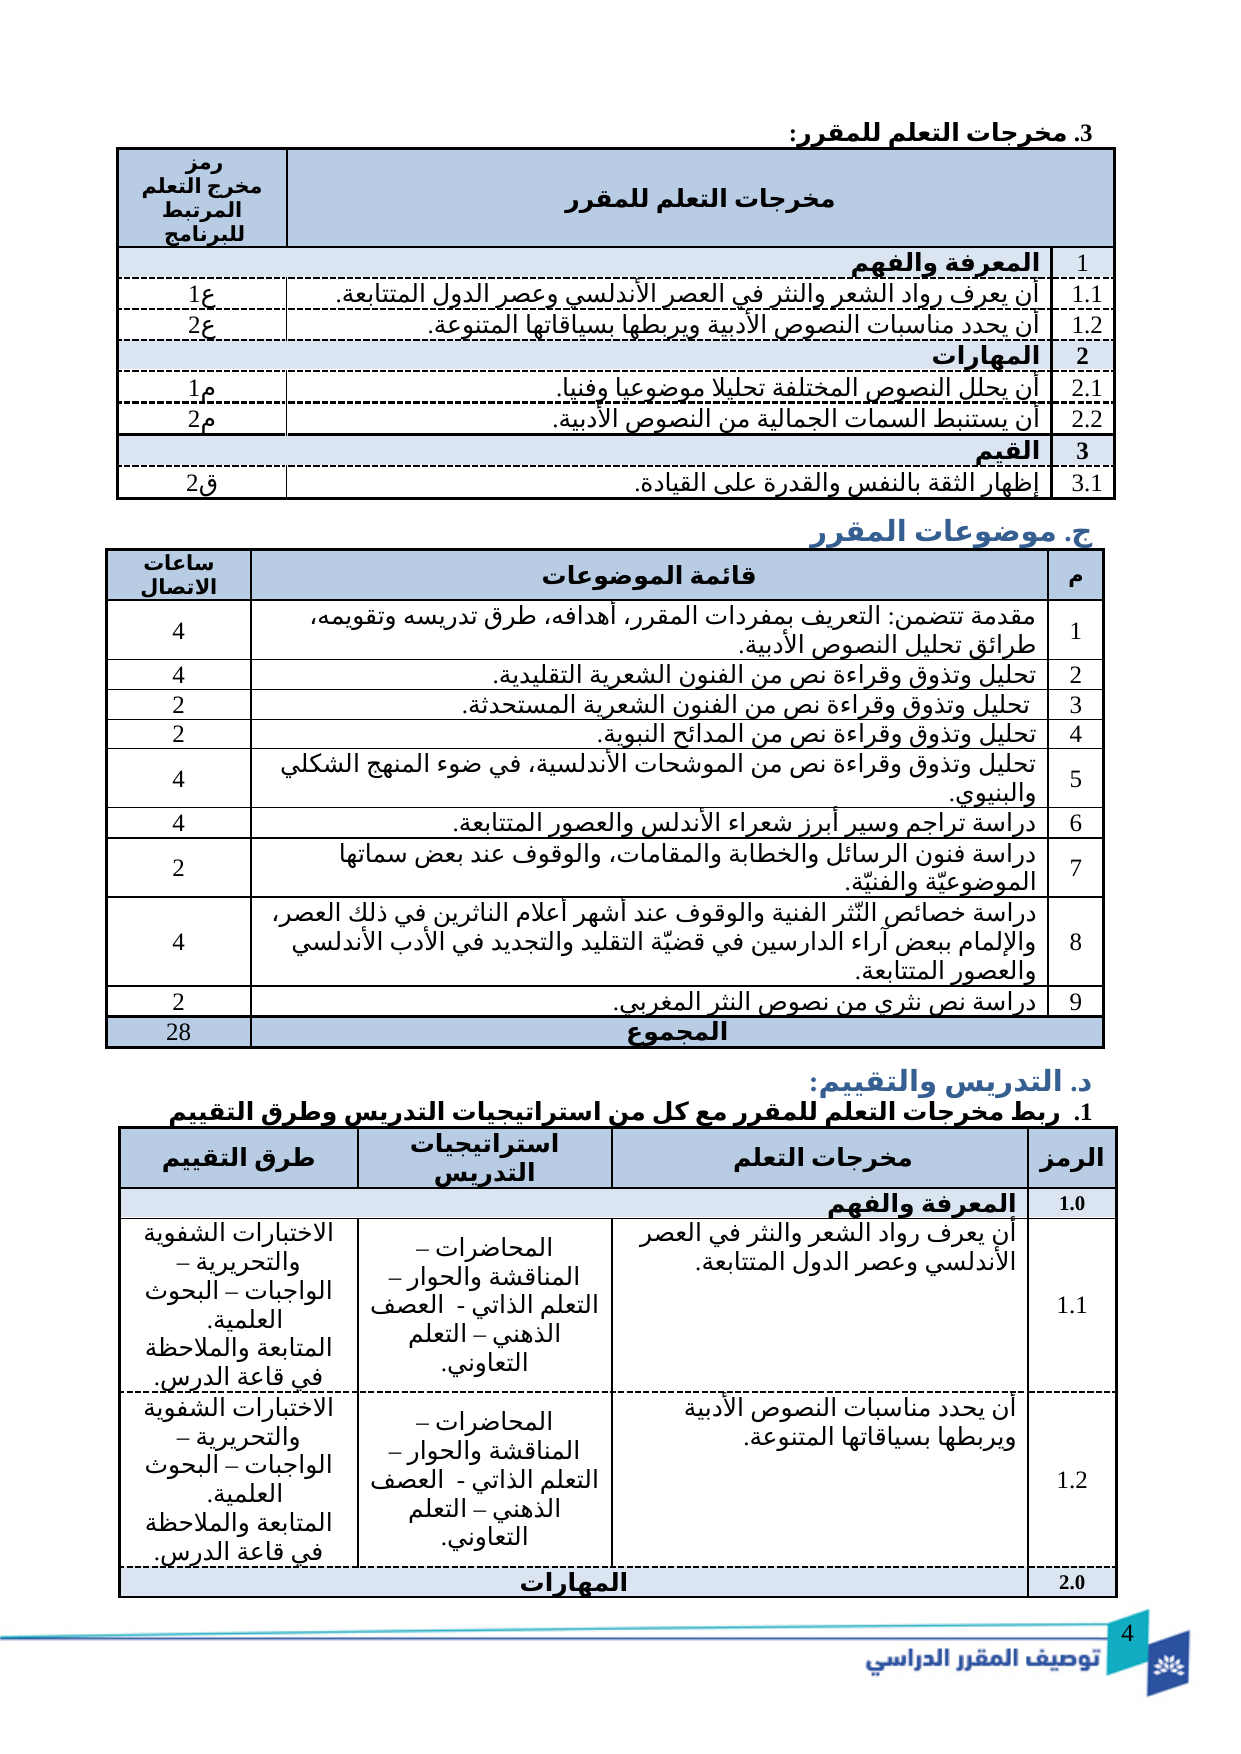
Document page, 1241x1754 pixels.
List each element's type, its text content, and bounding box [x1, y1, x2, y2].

table_cell القيم [287, 433, 1050, 465]
table_cell إظهار الثقة بالنفس والقدرة على القيادة. [287, 465, 1050, 497]
table_cell ق2 [119, 465, 286, 497]
table_header الرمز [1029, 1129, 1115, 1187]
table_cell 2 [108, 839, 250, 896]
table_cell م2 [119, 401, 286, 433]
table_cell ع1 [119, 277, 286, 308]
table_cell 1.1 [1029, 1219, 1115, 1391]
table_cell م1 [119, 370, 286, 401]
table_header ساعات الاتصال [108, 551, 250, 599]
table_header م [1049, 551, 1102, 599]
table_cell 2 [108, 987, 250, 1015]
table_cell [119, 433, 287, 465]
table_cell 4 [108, 898, 250, 984]
table_cell 3 [1049, 690, 1102, 718]
table_cell المحاضرات – المناقشة والحوار – التعلم الذاتي - العصف الذهني – التعلم التعاوني. [359, 1391, 611, 1566]
table_header طرق التقييم [121, 1129, 357, 1187]
table_cell المهارات [287, 339, 1050, 369]
table_cell تحليل وتذوق وقراءة نص من المدائح النبوية. [252, 720, 1047, 748]
table_cell دراسة نص نثري من نصوص النثر المغربي. [252, 987, 1047, 1015]
table_cell تحليل وتذوق وقراءة نص من الموشحات الأندلسية، في ضوء المنهج الشكلي والبنيوي. [252, 749, 1047, 807]
table_cell 2.2 [1053, 401, 1113, 433]
table_cell أن يحدد مناسبات النصوص الأدبية ويربطها بسياقاتها المتنوعة. [287, 308, 1050, 339]
table_cell المجموع [252, 1018, 1102, 1046]
table_cell 2.1 [1053, 370, 1113, 401]
table_cell 2 [108, 690, 250, 718]
table_cell 3 [1053, 436, 1113, 465]
table_cell 4 [108, 601, 250, 659]
table_cell 1.2 [1053, 308, 1113, 339]
subtitle 3. مخرجات التعلم للمقرر: [118, 118, 1092, 147]
table_cell تحليل وتذوق وقراءة نص من الفنون الشعرية التقليدية. [252, 660, 1047, 689]
table_header رمز مخرج التعلم المرتبط للبرنامج [119, 150, 286, 246]
table_cell 1 [1049, 601, 1102, 659]
table_cell تحليل وتذوق وقراءة نص من الفنون الشعرية المستحدثة. [252, 690, 1047, 718]
picture [0, 1589, 1200, 1715]
table_header قائمة الموضوعات [252, 551, 1047, 599]
subtitle 1. ربط مخرجات التعلم للمقرر مع كل من استراتيجيات التدريس وطرق التقييم [118, 1097, 1092, 1126]
table_cell 1.2 [1029, 1391, 1115, 1566]
table_cell 5 [1049, 749, 1102, 807]
table_cell 28 [108, 1018, 250, 1046]
subtitle ج. موضوعات المقرر [118, 514, 1092, 548]
table_cell الاختبارات الشفوية والتحريرية – الواجبات – البحوث العلمية. المتابعة والملاحظة في قاعة الدرس. [121, 1219, 357, 1391]
table_cell 1.0 [1029, 1189, 1115, 1217]
table_cell المهارات [121, 1566, 1027, 1596]
table_cell 4 [108, 749, 250, 807]
table_cell المحاضرات – المناقشة والحوار – التعلم الذاتي - العصف الذهني – التعلم التعاوني. [359, 1219, 611, 1391]
table_cell المعرفة والفهم [287, 248, 1050, 277]
table_cell الاختبارات الشفوية والتحريرية – الواجبات – البحوث العلمية. المتابعة والملاحظة في قاعة الدرس. [121, 1391, 357, 1566]
table_header مخرجات التعلم للمقرر [288, 150, 1113, 246]
table_cell أن يحلل النصوص المختلفة تحليلا موضوعيا وفنيا. [287, 370, 1050, 401]
table_cell 6 [1049, 808, 1102, 837]
table_cell [119, 248, 287, 277]
table_cell 2 [1049, 660, 1102, 689]
table_cell 2.0 [1029, 1566, 1115, 1596]
table_cell ع2 [119, 308, 286, 339]
table_cell 4 [108, 808, 250, 837]
table_cell أن يعرف رواد الشعر والنثر في العصر الأندلسي وعصر الدول المتتابعة. [613, 1219, 1027, 1391]
table_cell 2 [108, 720, 250, 748]
table_cell 1.1 [1053, 277, 1113, 308]
table_cell أن يعرف رواد الشعر والنثر في العصر الأندلسي وعصر الدول المتتابعة. [287, 277, 1050, 308]
table_cell 1 [1053, 248, 1113, 277]
table_cell 9 [1049, 987, 1102, 1015]
table_cell دراسة فنون الرسائل والخطابة والمقامات، والوقوف عند بعض سماتها الموضوعيّة والفنيّة. [252, 839, 1047, 896]
table_cell أن يحدد مناسبات النصوص الأدبية ويربطها بسياقاتها المتنوعة. [613, 1391, 1027, 1566]
table_cell 4 [108, 660, 250, 689]
table_header استراتيجيات التدريس [359, 1129, 611, 1187]
table_cell أن يستنبط السمات الجمالية من النصوص الأدبية. [287, 401, 1050, 433]
table_cell [119, 339, 287, 369]
table_cell المعرفة والفهم [121, 1189, 1027, 1217]
table_cell مقدمة تتضمن: التعريف بمفردات المقرر، أهدافه، طرق تدريسه وتقويمه، طرائق تحليل النصوص الأدبية. [252, 601, 1047, 659]
table_cell 7 [1049, 839, 1102, 896]
table_cell دراسة تراجم وسير أبرز شعراء الأندلس والعصور المتتابعة. [252, 808, 1047, 837]
table_cell 2 [1053, 339, 1113, 369]
table_cell 3.1 [1053, 465, 1113, 497]
subtitle د. التدريس والتقييم: [118, 1064, 1092, 1097]
table_cell دراسة خصائص النّثر الفنية والوقوف عند أشهر أعلام الناثرين في ذلك العصر، والإلمام ببعض آراء الدارسين في قضيّة التقليد والتجديد في الأدب الأندلسي والعصور المتتابعة. [252, 898, 1047, 984]
table_header مخرجات التعلم [613, 1129, 1027, 1187]
table_cell 4 [1049, 720, 1102, 748]
table_cell 8 [1049, 898, 1102, 984]
